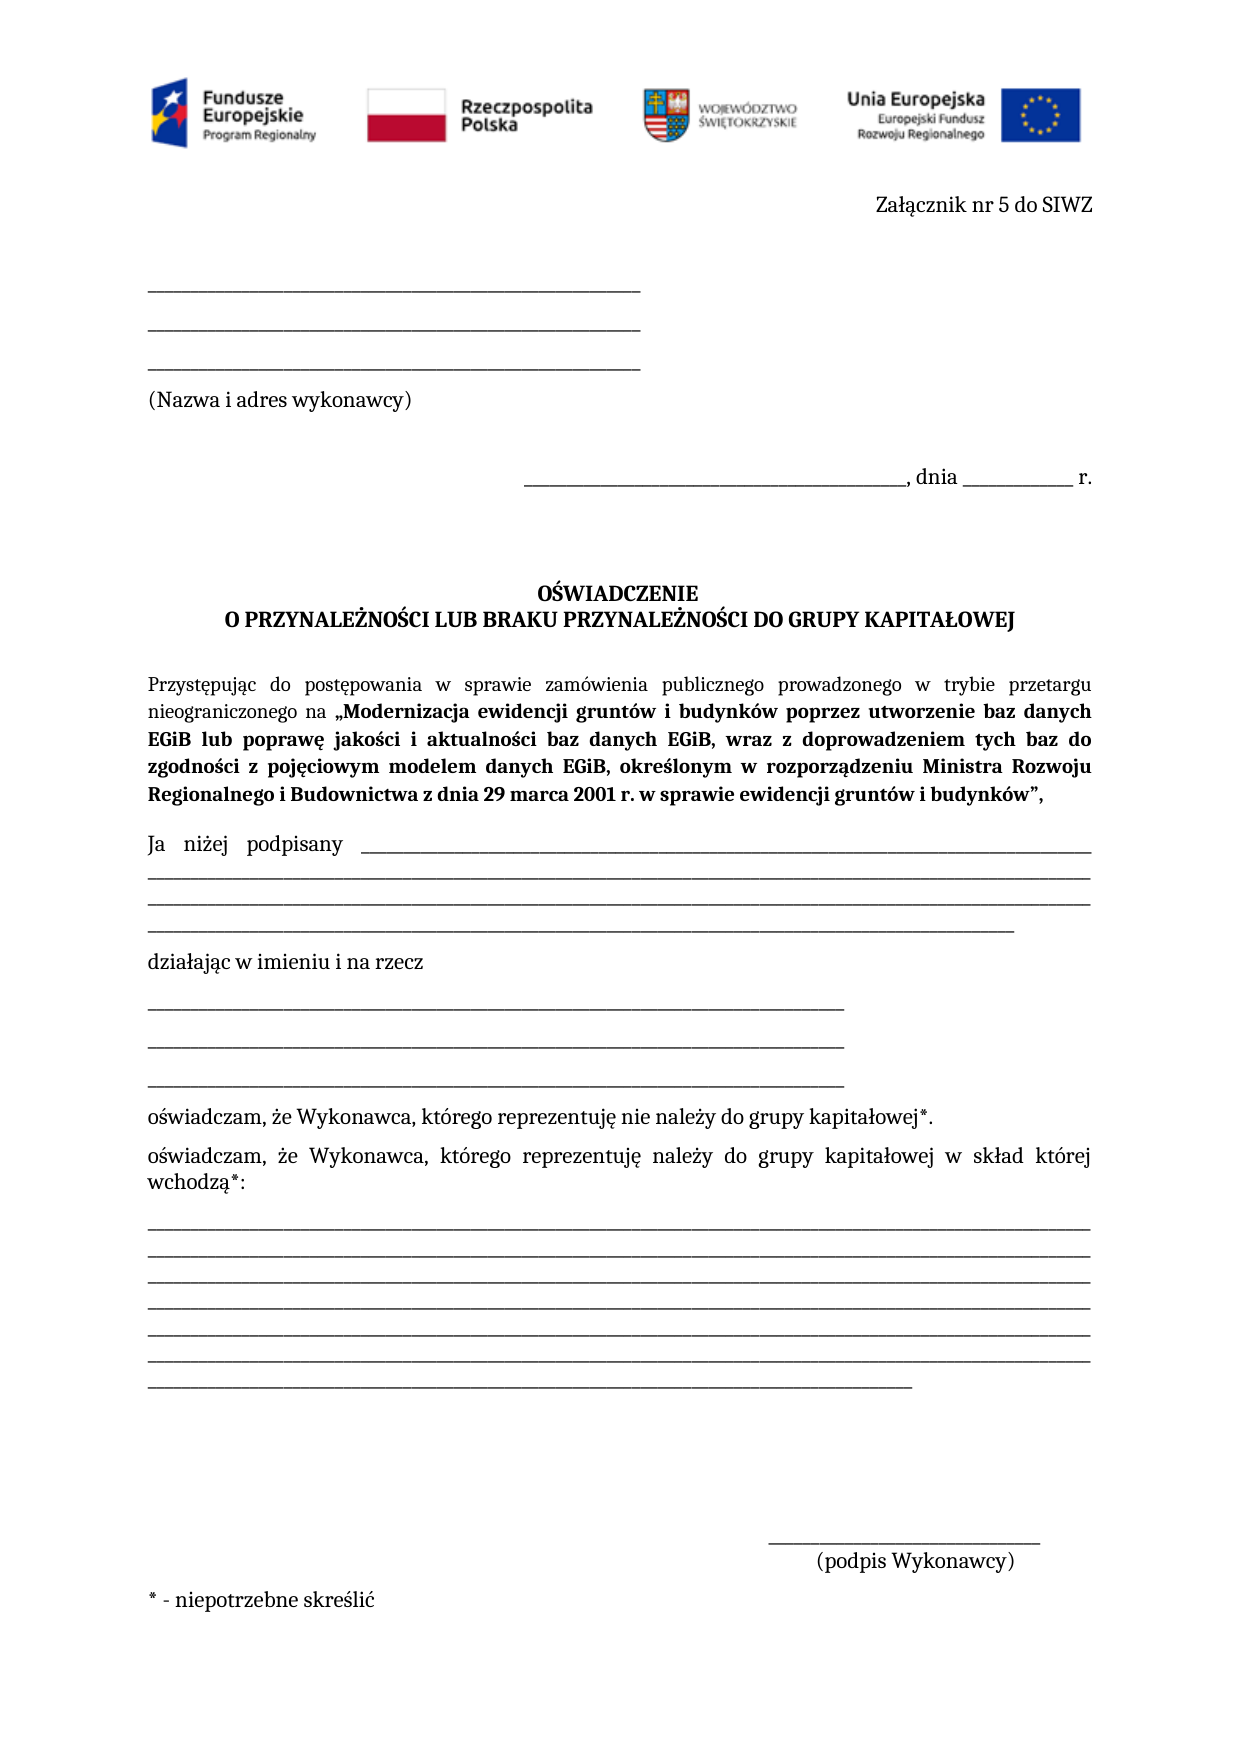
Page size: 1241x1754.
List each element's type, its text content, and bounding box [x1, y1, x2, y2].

text (Nazwa i adres wykonawcy) [148, 386, 1093, 413]
text __________________________________________________________________________________ [148, 1026, 1093, 1053]
text OŚWIADCZENIE O PRZYNALEŻNOŚCI LUB BRAKU PRZYNALEŻNOŚCI DO GRUPY KAPITAŁOWEJ [148, 581, 1093, 633]
text * - niepotrzebne skreślić [148, 1587, 1093, 1613]
text __________________________________________________________ [148, 270, 1093, 296]
text __________________________________________________________ [148, 348, 1093, 374]
text __________________________________________________________ [148, 309, 1093, 335]
text __________________________________________________________________________________ [148, 987, 1093, 1014]
text Załącznik nr 5 do SIWZ [148, 192, 1093, 218]
text ________________________________ (podpis Wykonawcy) [738, 1522, 1093, 1574]
text __________________________________________________________________________________ [148, 1065, 1093, 1091]
text oświadczam, że Wykonawca, którego reprezentuję należy do grupy kapitałowej w skład której wchodzą*: [148, 1143, 1093, 1196]
text Ja niżej podpisany ______________________________________________________________________________________ ____________________________________________________________________________________________________________________________________________________________________________________________________________________________________________________________________________________________________________________________________ [148, 831, 1093, 936]
text Przystępując do postępowania w sprawie zamówienia publicznego prowadzonego w trybie przetargu nieograniczonego na „Modernizacja ewidencji gruntów i budynków poprzez utworzenie baz danych EGiB lub poprawę jakości i aktualności baz danych EGiB, wraz z doprowadzeniem tych baz do zgodności z pojęciowym modelem danych EGiB, określonym w rozporządzeniu Ministra Rozwoju Regionalnego i Budownictwa z dnia 29 marca 2001 r. w sprawie ewidencji gruntów i budynków”, [148, 672, 1093, 806]
text oświadczam, że Wykonawca, którego reprezentuję nie należy do grupy kapitałowej*. [148, 1104, 1093, 1130]
text ____________________________________________________________________________________________________________________________________________________________________________________________________________________________________________________________________________________________________________________________________________________________________________________________________________________________________________________________________________________________________________________________________________________________________________________________________________________________________________________________________________________________________________________________________________________________________________________ [148, 1208, 1093, 1392]
picture [147, 73, 1085, 155]
text _____________________________________________, dnia _____________ r. [148, 464, 1093, 491]
text działając w imieniu i na rzecz [148, 948, 1093, 975]
